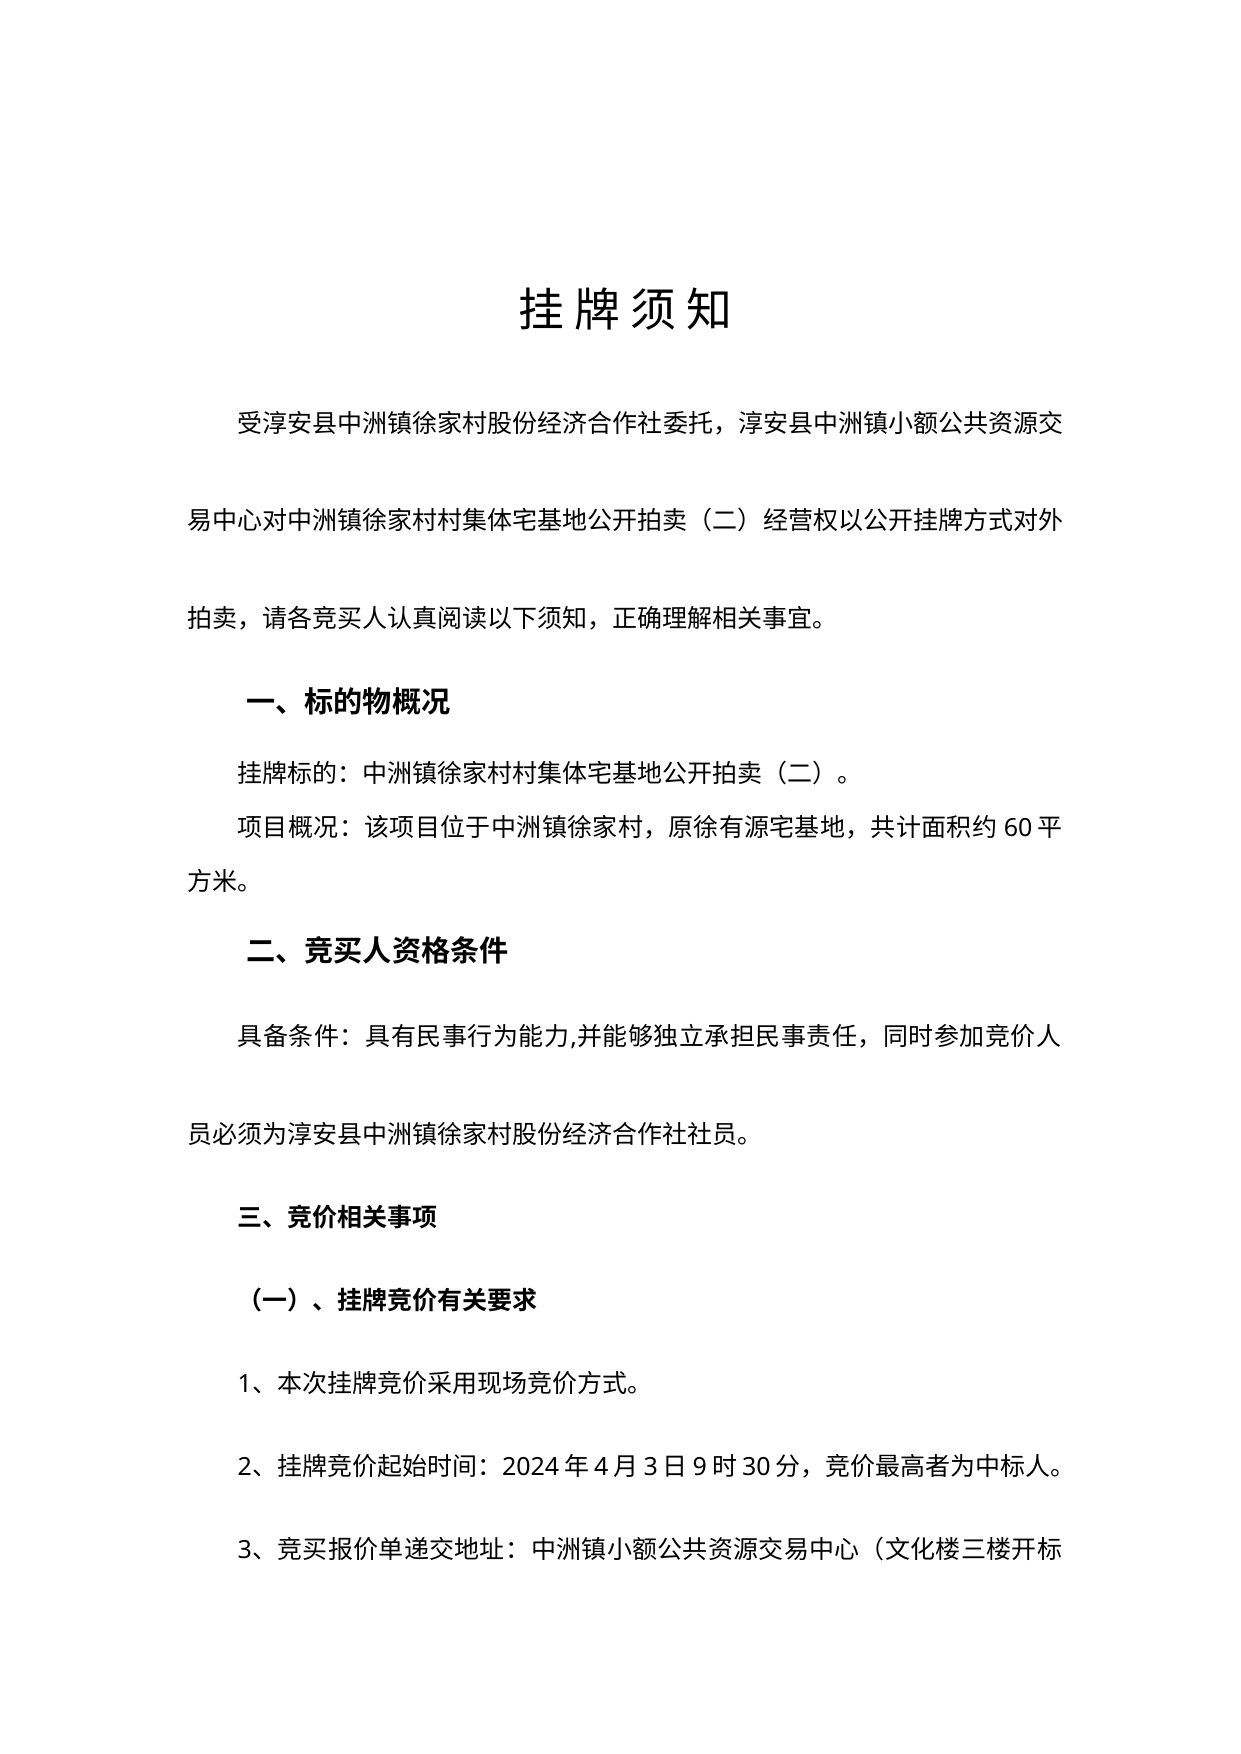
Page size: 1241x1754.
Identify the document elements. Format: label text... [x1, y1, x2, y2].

text 二、竞买人资格条件 [187, 916, 1063, 981]
text 受淳安县中洲镇徐家村股份经济合作社委托，淳安县中洲镇小额公共资源交易中心对中洲镇徐家村村集体宅基地公开拍卖（二）经营权以公开挂牌方式对外拍卖，请各竞买人认真阅读以下须知，正确理解相关事宜。 [187, 389, 1063, 649]
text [187, 1515, 1063, 1580]
text 挂 牌 须 知 [187, 258, 1063, 356]
text 三、竞价相关事项 [187, 1183, 1063, 1248]
text 项目概况：该项目位于中洲镇徐家村，原徐有源宅基地，共计面积约60平方米。 [187, 807, 1063, 898]
text 2、挂牌竞价起始时间：2024年4月3日9时30分，竞价最高者为中标人。 [187, 1432, 1063, 1497]
text 挂牌标的：中洲镇徐家村村集体宅基地公开拍卖（二）。 [187, 753, 1063, 789]
text （一）、挂牌竞价有关要求 [187, 1266, 1063, 1331]
text 一、标的物概况 [187, 667, 1063, 732]
text 1、本次挂牌竞价采用现场竞价方式。 [187, 1349, 1063, 1414]
text 具备条件：具有民事行为能力,并能够独立承担民事责任，同时参加竞价人员必须为淳安县中洲镇徐家村股份经济合作社社员。 [187, 1002, 1063, 1165]
